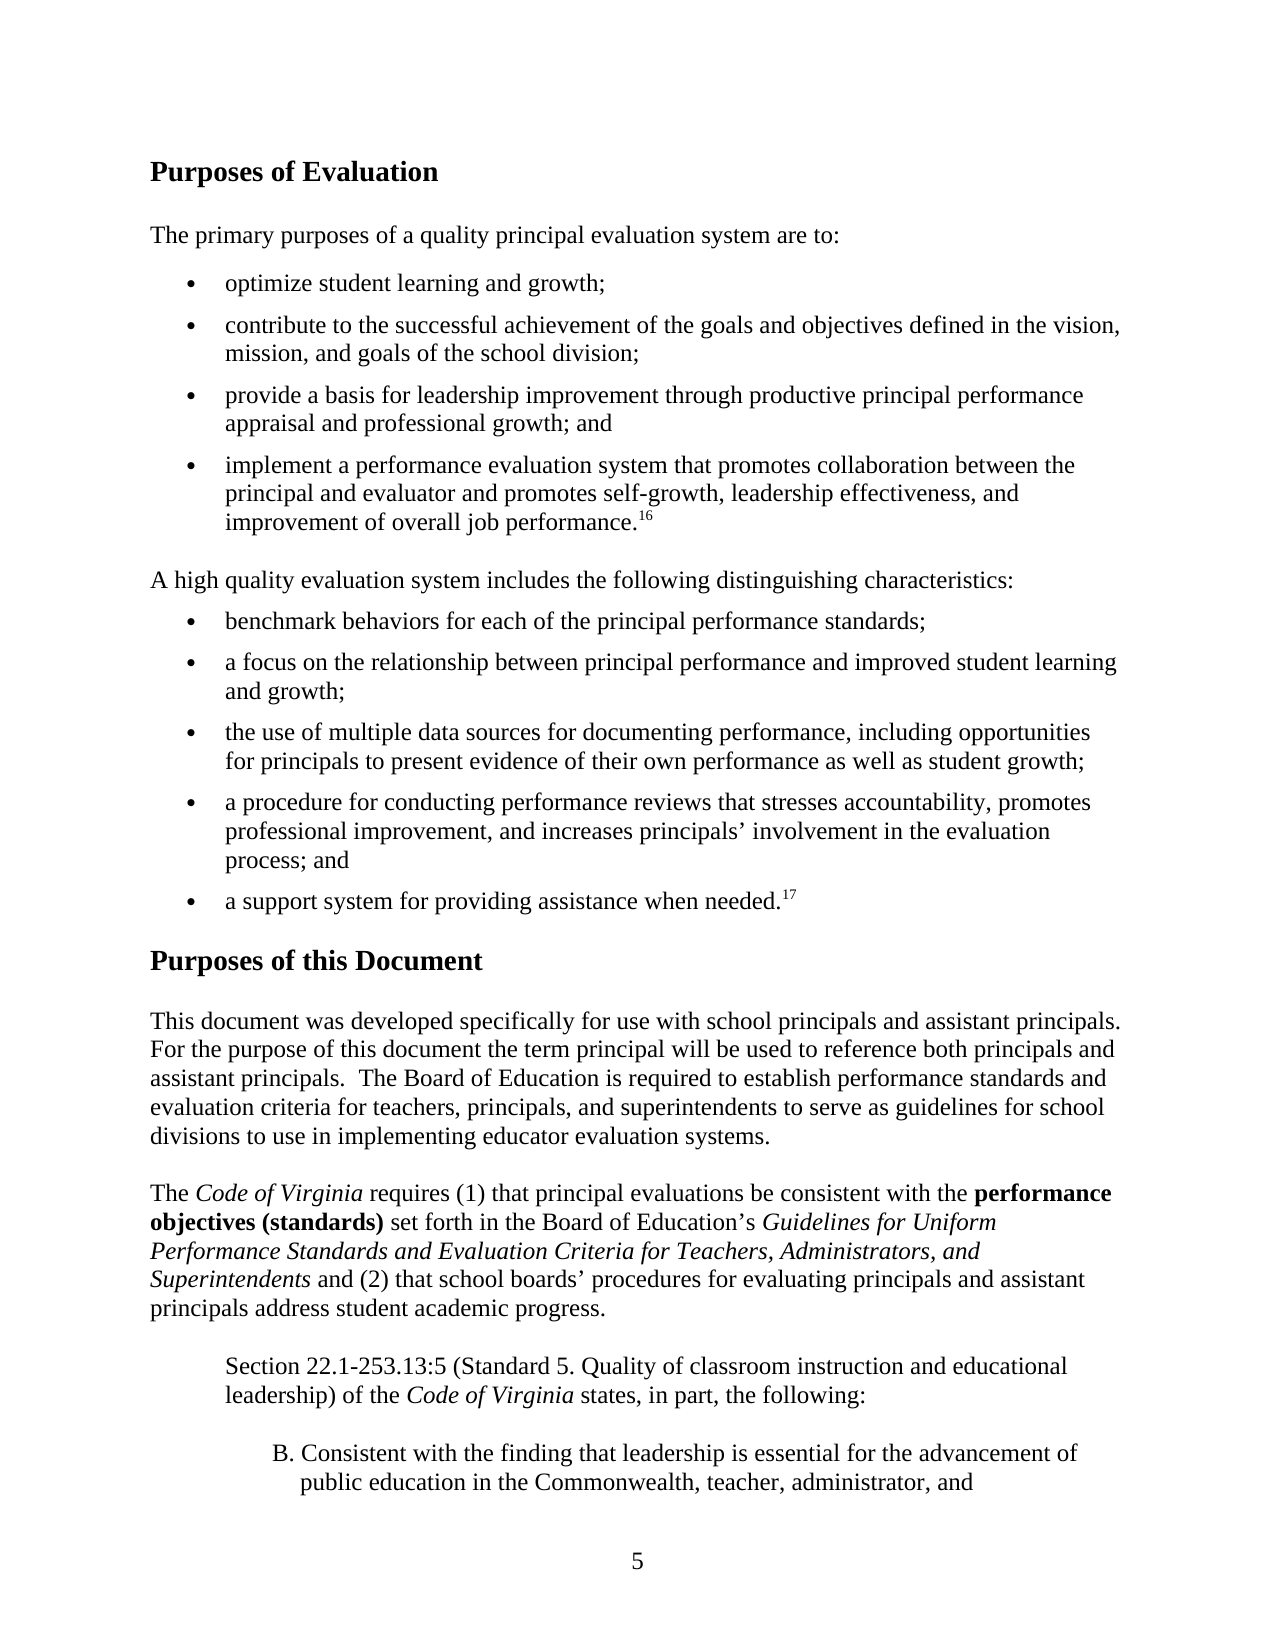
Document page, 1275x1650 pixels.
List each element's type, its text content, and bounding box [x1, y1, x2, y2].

subtitle Purposes of Evaluation [150, 154, 1136, 188]
list a focus on the relationship between principal performance and improved student learning and growth; [187, 647, 1125, 705]
list provide a basis for leadership improvement through productive principal performance appraisal and professional growth; and [187, 380, 1125, 437]
list contribute to the successful achievement of the goals and objectives defined in the vision, mission, and goals of the school division; [187, 310, 1125, 367]
list optimize student learning and growth; [187, 262, 1221, 297]
subtitle Purposes of this Document [150, 943, 1136, 977]
list benchmark behaviors for each of the principal performance standards; [187, 606, 1125, 635]
text A high quality evaluation system includes the following distinguishing characteristics: [150, 565, 1125, 593]
list a support system for providing assistance when needed. [187, 886, 1125, 915]
list the use of multiple data sources for documenting performance, including opportunities for principals to present evidence of their own performance as well as student growth; [187, 717, 1125, 775]
text Section 22.1-253.13:5 (Standard 5. Quality of classroom instruction and educational leadership) of the Code of Virginia states, in part, the following: [225, 1351, 1125, 1409]
list implement a performance evaluation system that promotes collaboration between the principal and evaluator and promotes self-growth, leadership effectiveness, and improvement of overall job performance. [187, 450, 1125, 536]
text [272, 1438, 1125, 1495]
list a procedure for conducting performance reviews that stresses accountability, promotes professional improvement, and increases principals’ involvement in the evaluation process; and [187, 787, 1125, 873]
text The Code of Virginia requires (1) that principal evaluations be consistent with the performance objectives (standards) set forth in the Board of Education’s Guidelines for Uniform Performance Standards and Evaluation Criteria for Teachers, Administrators, and Superintendents and (2) that school boards’ procedures for evaluating principals and assistant principals address student academic progress. [150, 1178, 1125, 1322]
text This document was developed specifically for use with school principals and assistant principals. For the purpose of this document the term principal will be used to reference both principals and assistant principals. The Board of Education is required to establish performance standards and evaluation criteria for teachers, principals, and superintendents to serve as guidelines for school divisions to use in implementing educator evaluation systems. [150, 1006, 1125, 1149]
text The primary purposes of a quality principal evaluation system are to: [150, 221, 1125, 249]
